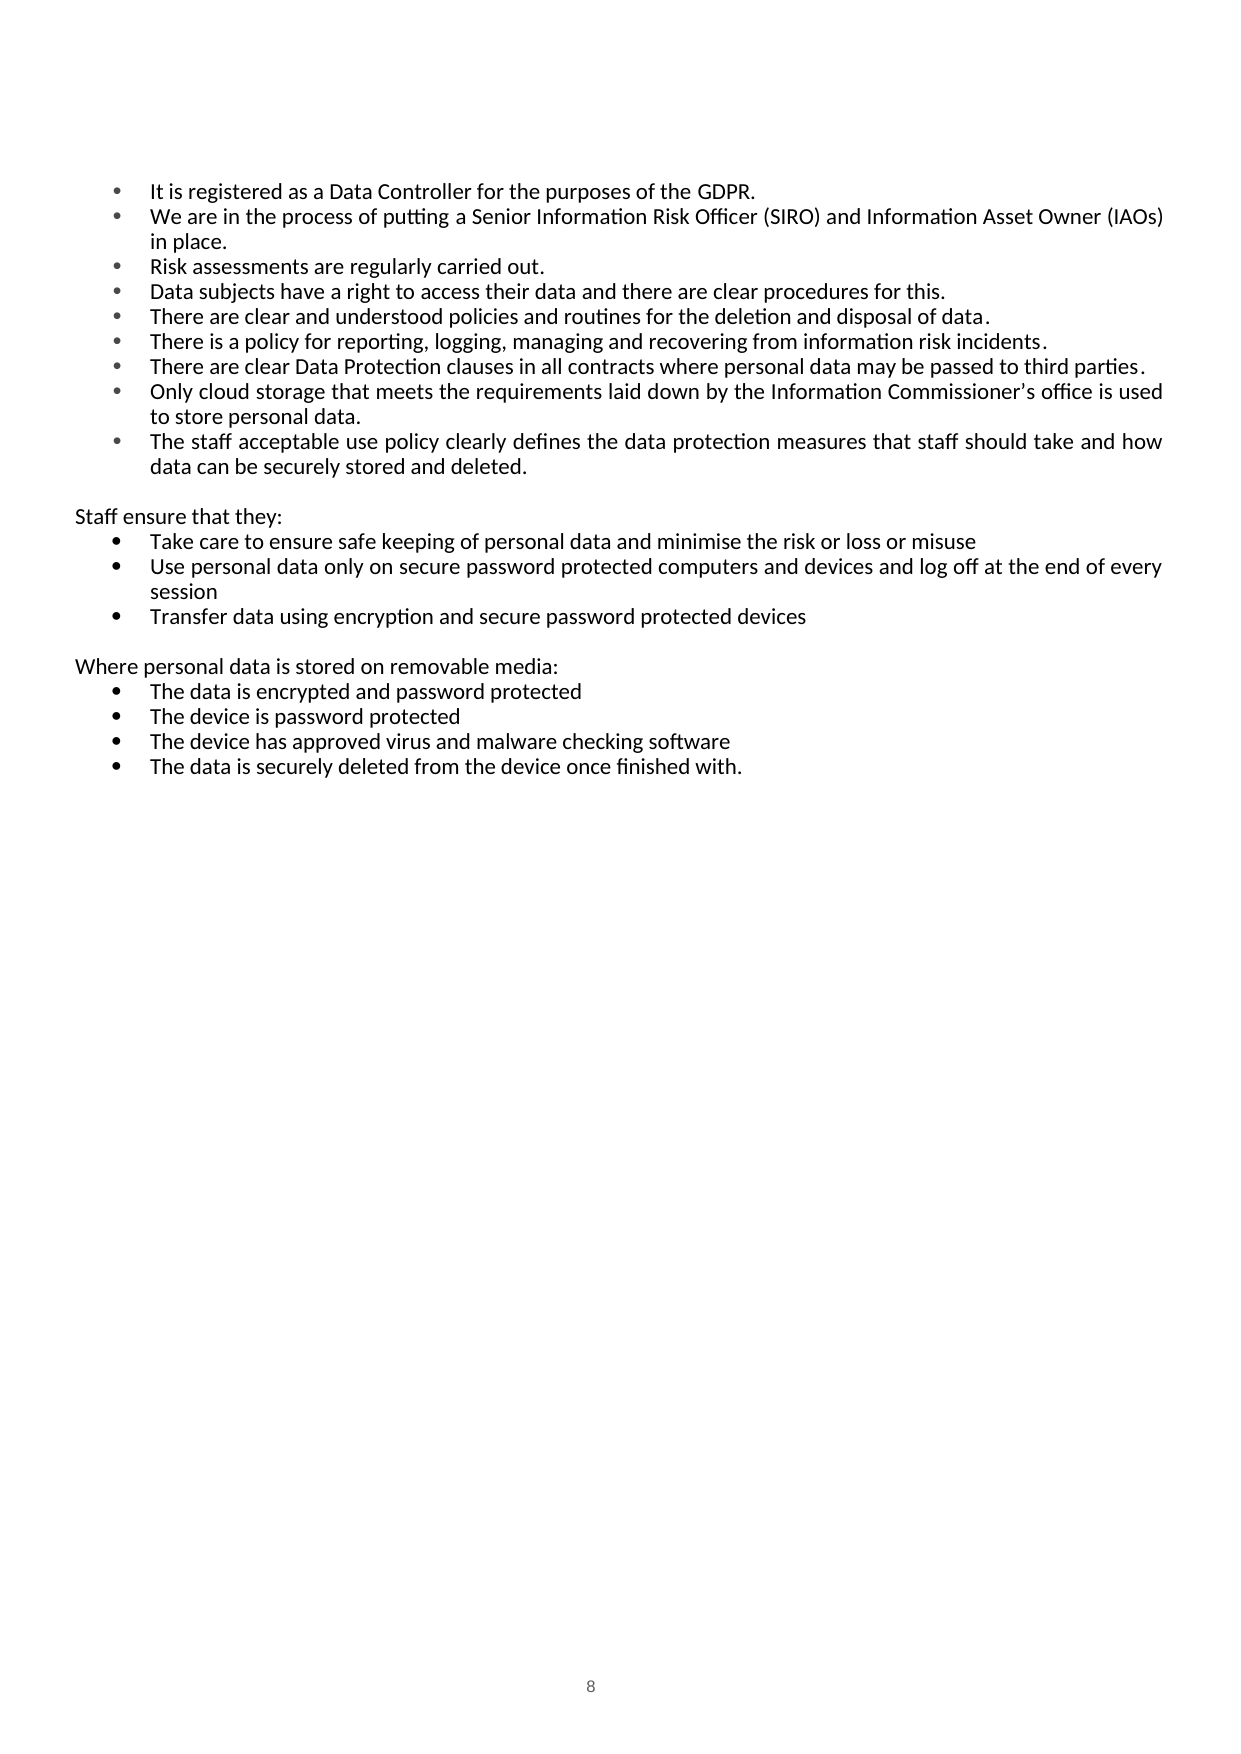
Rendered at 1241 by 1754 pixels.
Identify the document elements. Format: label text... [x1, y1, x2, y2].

text Staff ensure that they: [75, 504, 1165, 529]
text Where personal data is stored on removable media: [75, 654, 1165, 679]
list Use personal data only on secure password protected computers and devices and log off at the end of every session [112, 554, 1165, 604]
list The staff acceptable use policy clearly defines the data protection measures that staff should take and how data can be securely stored and deleted. [112, 429, 1165, 479]
list There are clear and understood policies and routines for the deletion and disposal of data. [112, 304, 1165, 329]
list Take care to ensure safe keeping of personal data and minimise the risk or loss or misuse [112, 529, 1165, 554]
list The device is password protected [112, 704, 1165, 729]
list The device has approved virus and malware checking software [112, 729, 1165, 754]
list Risk assessments are regularly carried out. [112, 254, 1165, 279]
list The data is encrypted and password protected [112, 679, 1165, 704]
list Transfer data using encryption and secure password protected devices [112, 604, 1165, 629]
list The data is securely deleted from the device once finished with. [112, 754, 1165, 779]
list There is a policy for reporting, logging, managing and recovering from information risk incidents. [112, 329, 1165, 354]
list There are clear Data Protection clauses in all contracts where personal data may be passed to third parties. [112, 354, 1165, 379]
list Only cloud storage that meets the requirements laid down by the Information Commissioner’s office is used to store personal data. [112, 379, 1165, 429]
list We are in the process of putting a Senior Information Risk Officer (SIRO) and Information Asset Owner (IAOs) in place. [112, 204, 1165, 254]
list Data subjects have a right to access their data and there are clear procedures for this. [112, 279, 1165, 304]
list It is registered as a Data Controller for the purposes of the GDPR. [112, 179, 1165, 204]
